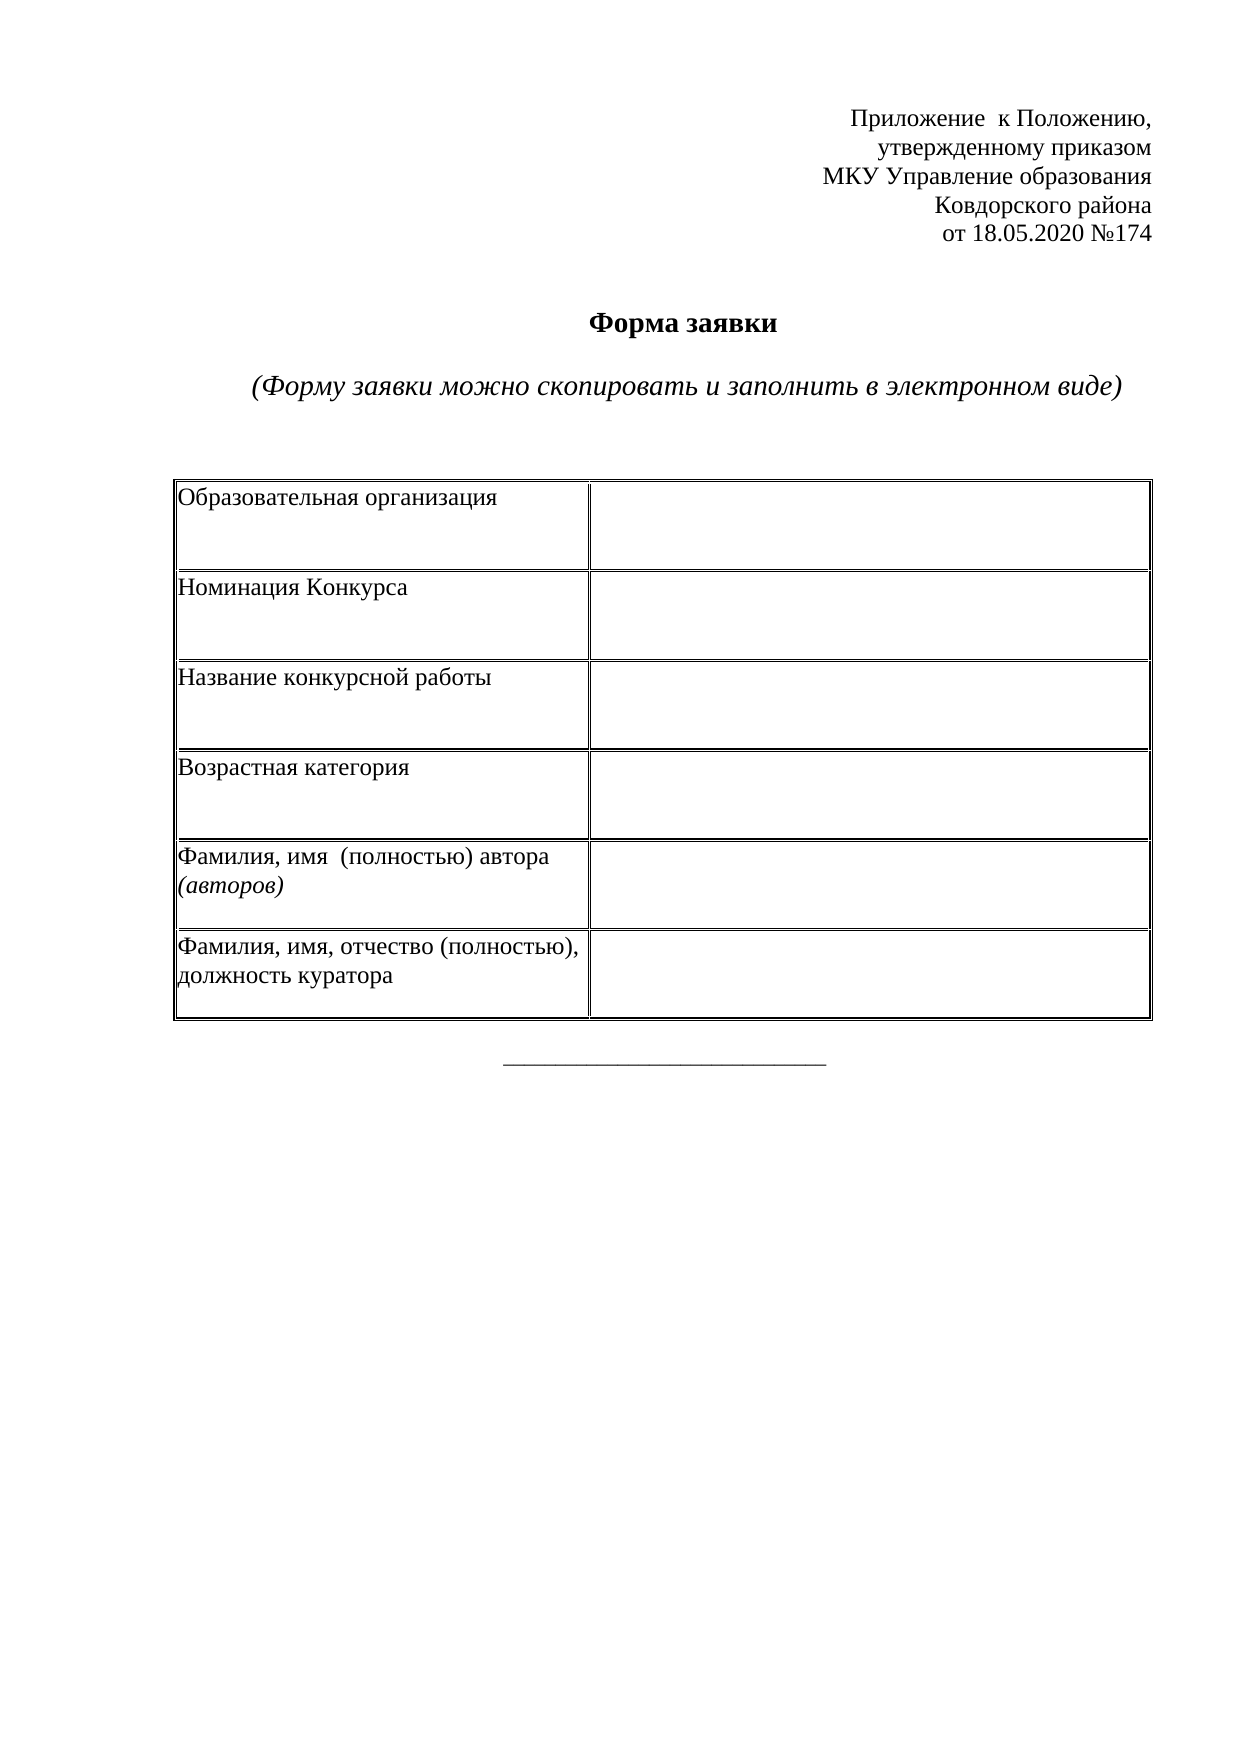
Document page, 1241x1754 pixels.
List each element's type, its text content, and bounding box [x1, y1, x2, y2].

text от 18.05.2020 №174 [252, 218, 1152, 247]
text Ковдорского района [252, 190, 1152, 218]
text (Форму заявки можно скопировать и заполнить в электронном виде) [215, 368, 1152, 401]
table_cell [590, 928, 1151, 1017]
table_cell [591, 569, 1150, 658]
table_header [590, 482, 1149, 568]
table_cell Название конкурсной работы [177, 659, 588, 748]
text Форма заявки [215, 305, 1152, 339]
table_cell Номинация Конкурса [177, 569, 588, 658]
table_cell Фамилия, имя, отчество (полностью), должность куратора [175, 928, 590, 1017]
text МКУ Управление образования [252, 161, 1152, 190]
table_cell [591, 748, 1150, 838]
text _______________________________ [177, 1044, 1152, 1068]
text Приложение к Положению, [252, 103, 1152, 132]
table_header Образовательная организация [177, 482, 590, 568]
table_cell [591, 838, 1150, 928]
text утвержденному приказом [252, 132, 1152, 161]
table_cell Фамилия, имя (полностью) автора (авторов) [177, 838, 588, 928]
table_cell [591, 659, 1150, 748]
table_cell Возрастная категория [177, 748, 588, 838]
